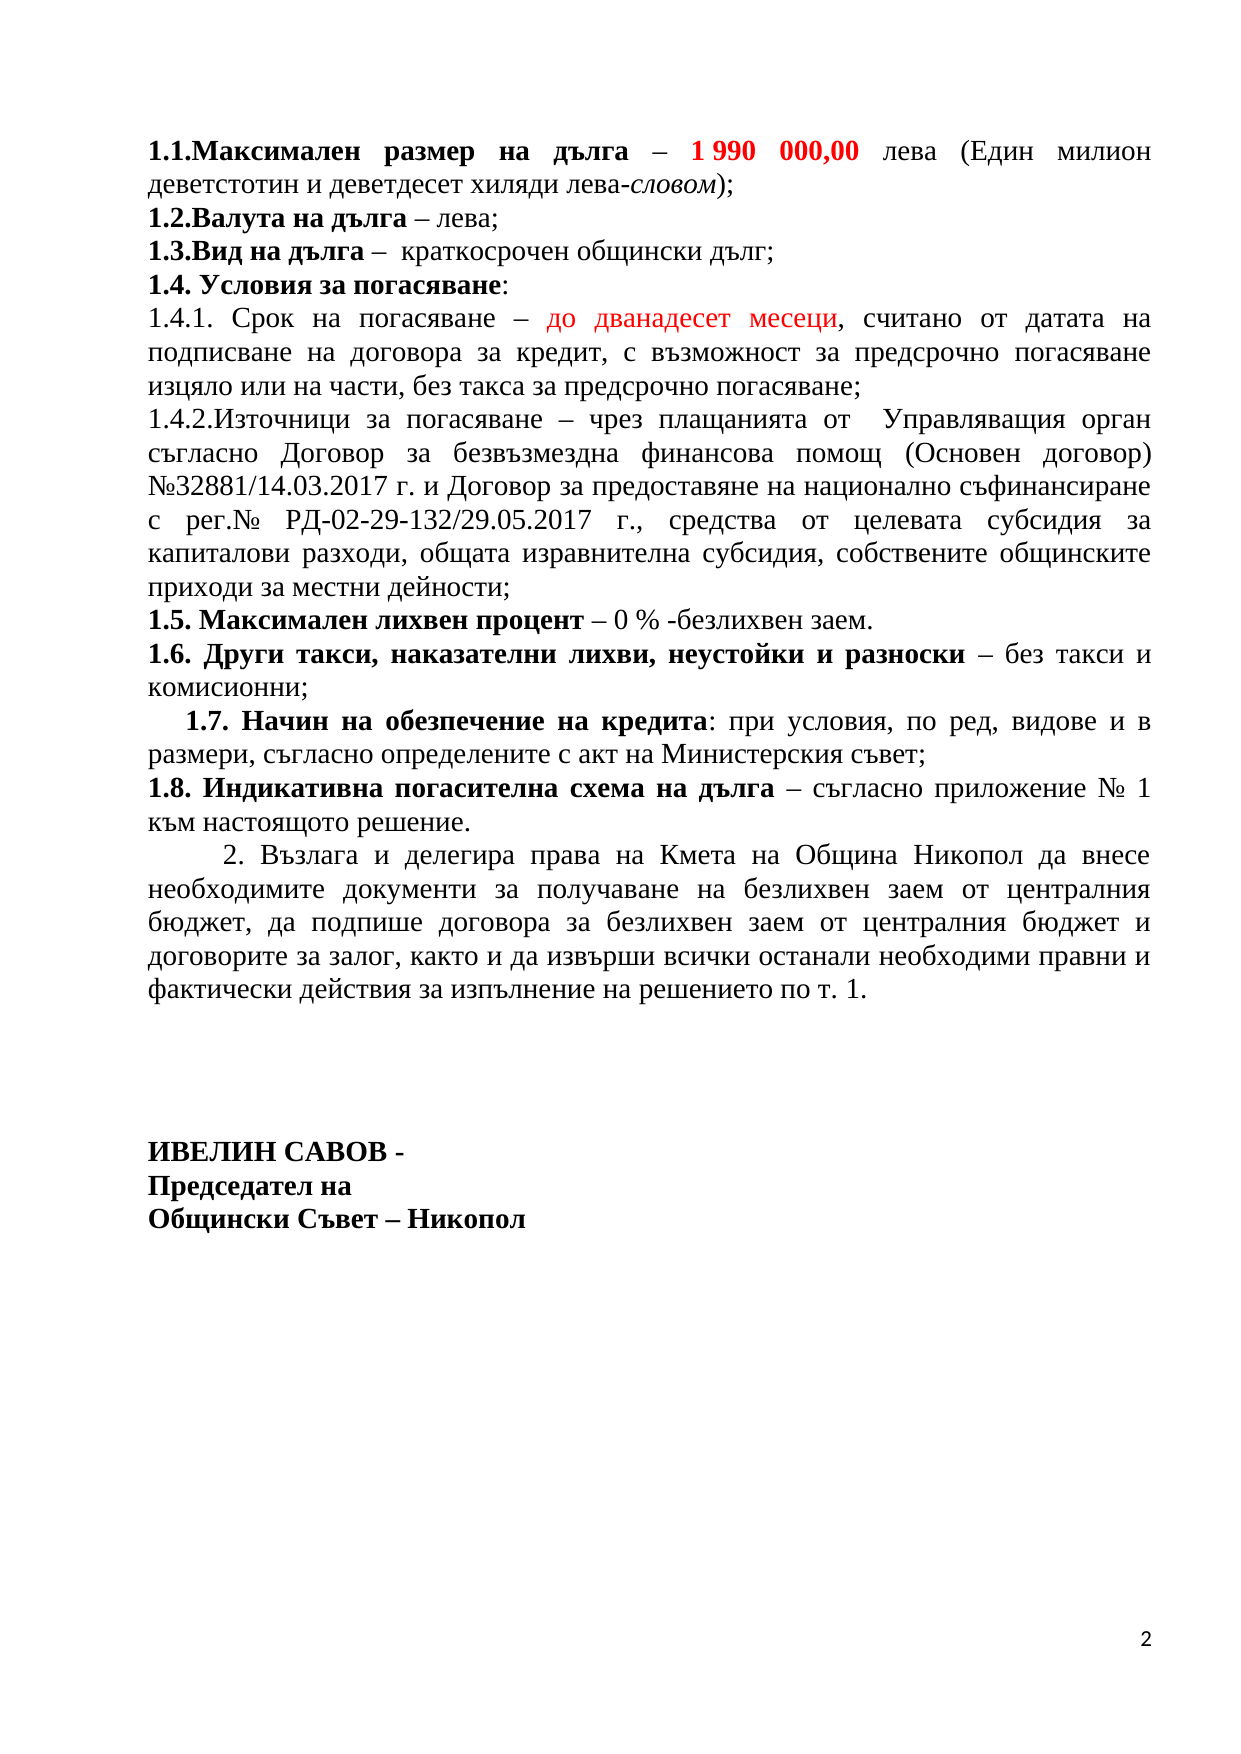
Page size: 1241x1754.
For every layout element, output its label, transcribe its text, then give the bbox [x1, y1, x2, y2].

list 1.8. Индикативна погасителна схема на дълга – съгласно приложение № 1 към настоящото решение. [103, 770, 1152, 837]
text 1.4. Условия за погасяване: [148, 267, 1152, 301]
list 1.6. Други такси, наказателни лихви, неустойки и разноски – без такси и комисионни; [110, 636, 1152, 703]
text 1.1.Максимален размер на дълга – 1 990 000,00 лева (Един милион деветстотин и деветдесет хиляди лева-словом); [148, 133, 1152, 200]
text 2. Възлага и делегира права на Кмета на Община Никопол да внесе необходимите документи за получаване на безлихвен заем от централния бюджет, да подпише договора за безлихвен заем от централния бюджет и договорите за залог, както и да извърши всички останали необходими правни и фактически действия за изпълнение на решението по т. 1. [148, 837, 1152, 1005]
text 1.2.Валута на дълга – лева; [148, 200, 1152, 233]
text Председател на [148, 1168, 1152, 1201]
list 1.5. Максимален лихвен процент – 0 % -безлихвен заем. [110, 602, 1152, 636]
text 1.4.1. Срок на погасяване – до дванадесет месеци, считано от датата на подписване на договора за кредит, с възможност за предсрочно погасяване изцяло или на части, без такса за предсрочно погасяване; [148, 301, 1152, 401]
text 1.3.Вид на дълга – краткосрочен общински дълг; [148, 233, 1152, 267]
text 1.4.2.Източници за погасяване – чрез плащанията от Управляващия орган съгласно Договор за безвъзмездна финансова помощ (Основен договор) №32881/14.03.2017 г. и Договор за предоставяне на национално съфинансиране с рег.№ РД-02-29-132/29.05.2017 г., средства от целевата субсидия за капиталови разходи, общата изравнителна субсидия, собствените общинските приходи за местни дейности; [148, 401, 1152, 602]
list 1.7. Начин на обезпечение на кредита: при условия, по ред, видове и в размери, съгласно определените с акт на Министерския съвет; [148, 703, 1152, 770]
text ИВЕЛИН САВОВ - [148, 1134, 1152, 1168]
text Общински Съвет – Никопол [148, 1201, 1152, 1235]
